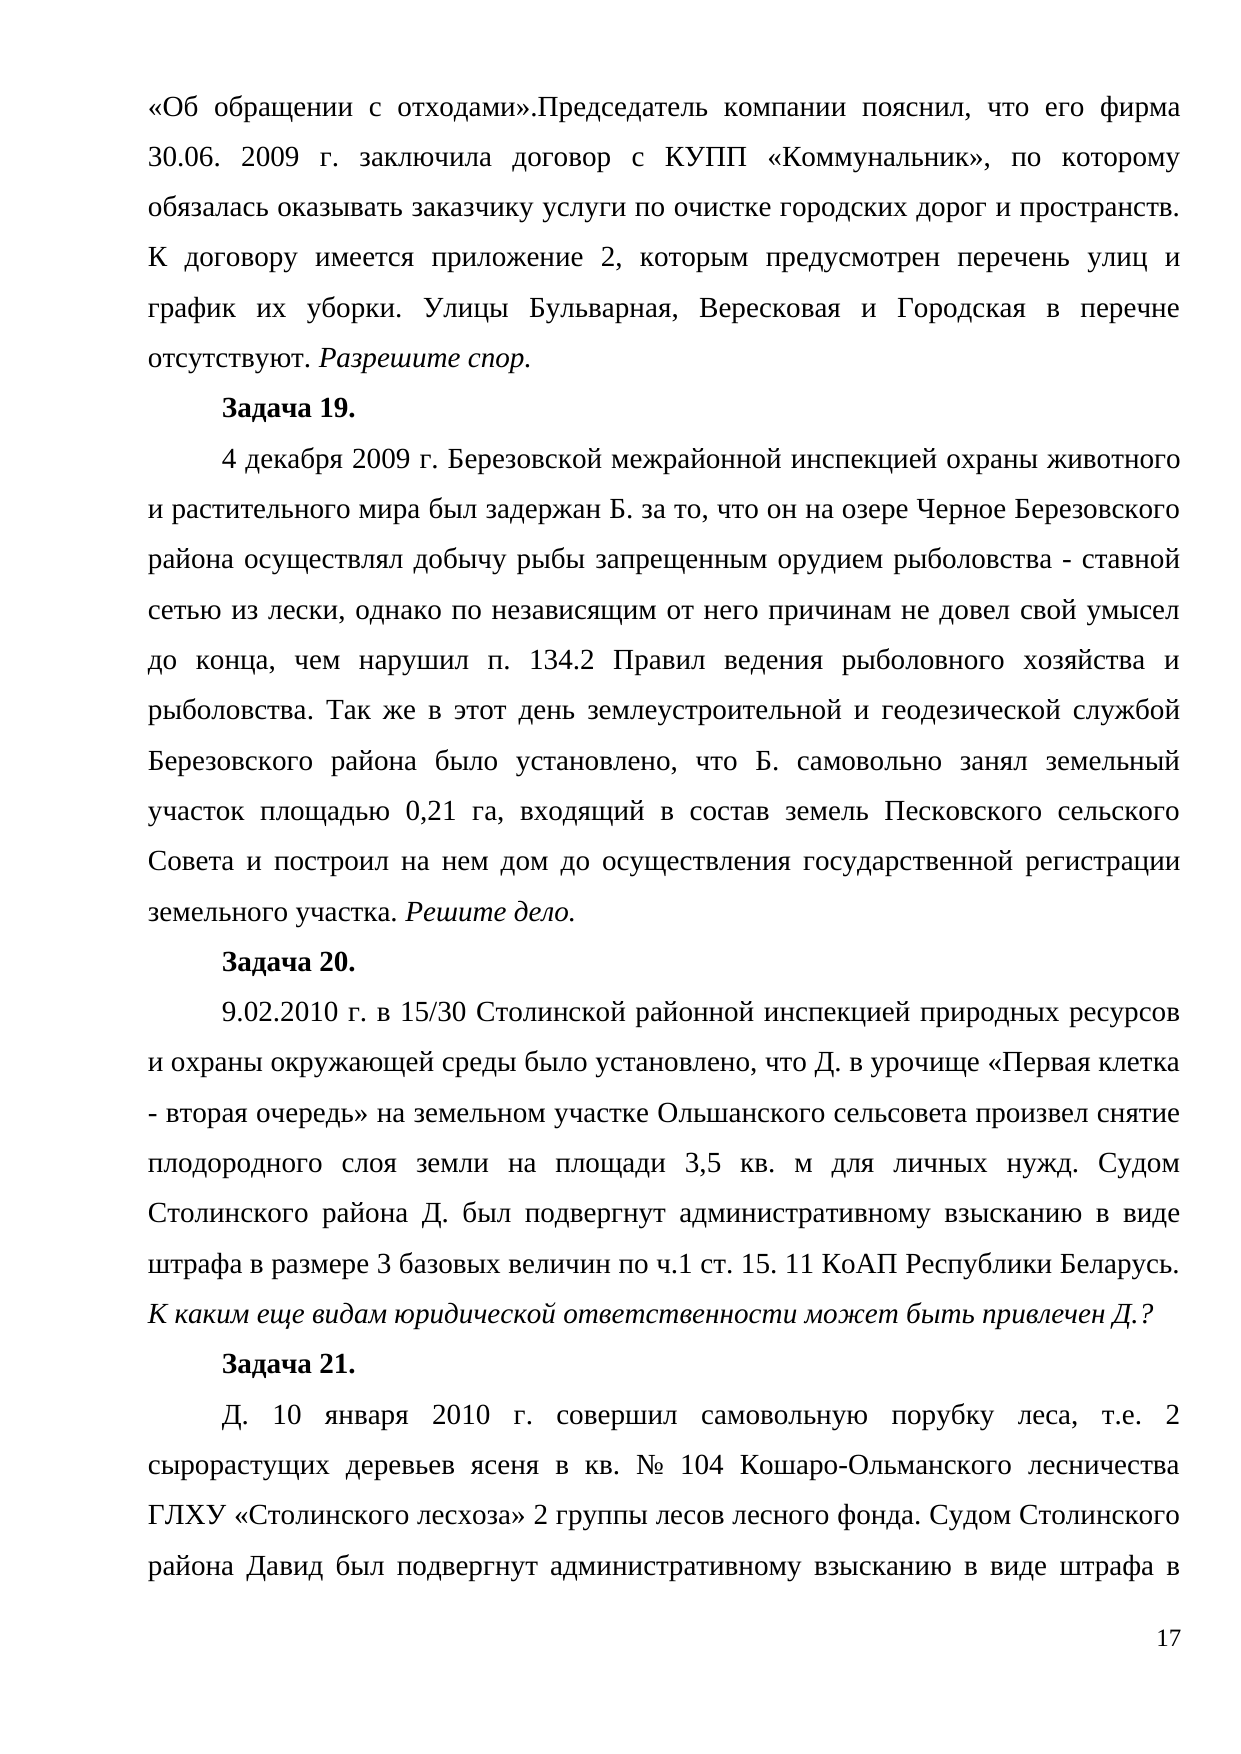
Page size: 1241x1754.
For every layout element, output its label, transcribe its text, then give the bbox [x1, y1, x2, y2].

text 4 декабря 2009 г. Березовской межрайонной инспекцией охраны животного и растительного мира был задержан Б. за то, что он на озере Черное Березовского района осуществлял добычу рыбы запрещенным орудием рыболовства - ставной сетью из лески, однако по независящим от него причинам не довел свой умысел до конца, чем нарушил п. 134.2 Правил ведения рыболовного хозяйства и рыболовства. Так же в этот день землеустроительной и геодезической службой Березовского района было установлено, что Б. самовольно занял земельный участок площадью 0,21 га, входящий в состав земель Песковского сельского Совета и построил на нем дом до осуществления государственной регистрации земельного участка. Решите дело. [148, 441, 1181, 927]
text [148, 1397, 1181, 1581]
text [148, 89, 1181, 374]
text Задача 19. [148, 391, 1181, 424]
text 9.02.2010 г. в 15/30 Столинской районной инспекцией природных ресурсов и охраны окружающей среды было установлено, что Д. в урочище «Первая клетка - вторая очередь» на земельном участке Ольшанского сельсовета произвел снятие плодородного слоя земли на площади 3,5 кв. м для личных нужд. Судом Столинского района Д. был подвергнут административному взысканию в виде штрафа в размере 3 базовых величин по ч.1 ст. 15. 11 КоАП Республики Беларусь. К каким еще видам юридической ответственности может быть привлечен Д.? [148, 994, 1181, 1330]
text Задача 21. [148, 1346, 1181, 1380]
text Задача 20. [148, 944, 1181, 977]
